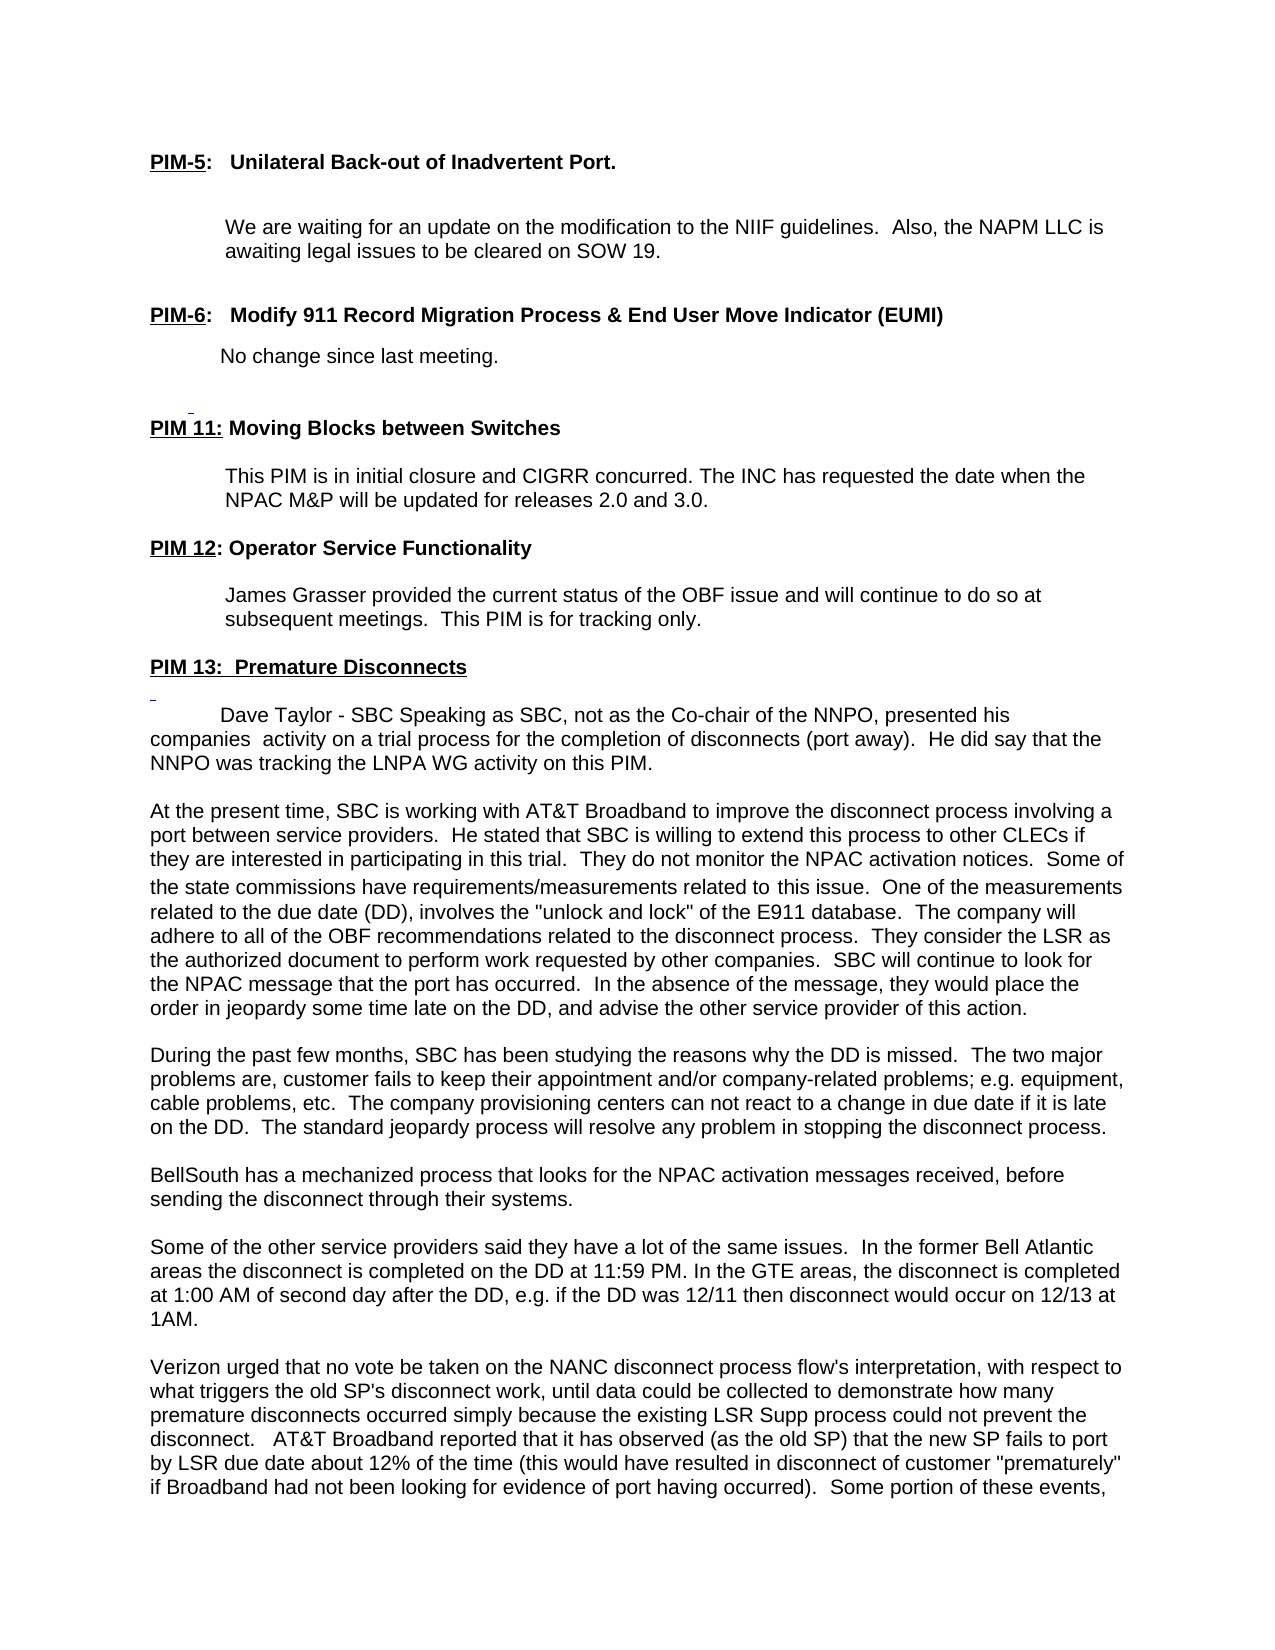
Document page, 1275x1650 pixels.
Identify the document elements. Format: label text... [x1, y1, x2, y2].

text PIM 12: Operator Service Functionality [150, 535, 1125, 559]
text BellSouth has a mechanized process that looks for the NPAC activation messages received, before sending the disconnect through their systems. [150, 1163, 1125, 1211]
text No change since last meeting. [150, 344, 1125, 368]
text PIM-6: Modify 911 Record Migration Process & End User Move Indicator (EUMI) [150, 303, 1125, 327]
text We are waiting for an update on the modification to the NIIF guidelines. Also, the NAPM LLC is awaiting legal issues to be cleared on SOW 19. [225, 214, 1125, 262]
text PIM-5: Unilateral Back-out of Inadvertent Port. [150, 150, 1125, 174]
text This PIM is in initial closure and CIGRR concurred. The INC has requested the date when the NPAC M&P will be updated for releases 2.0 and 3.0. [225, 463, 1125, 511]
text James Grasser provided the current status of the OBF issue and will continue to do so at subsequent meetings. This PIM is for tracking only. [225, 583, 1125, 631]
text PIM 13: Premature Disconnects [150, 655, 1125, 679]
text Dave Taylor - SBC Speaking as SBC, not as the Co-chair of the NNPO, presented his companies activity on a trial process for the completion of disconnects (port away). He did say that the NNPO was tracking the LNPA WG activity on this PIM. [150, 703, 1125, 775]
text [150, 1355, 1125, 1498]
text During the past few months, SBC has been studying the reasons why the DD is missed. The two major problems are, customer fails to keep their appointment and/or company-related problems; e.g. equipment, cable problems, etc. The company provisioning centers can not react to a change in due date if it is late on the DD. The standard jeopardy process will resolve any problem in stopping the disconnect process. [150, 1043, 1125, 1139]
text PIM 11: Moving Blocks between Switches [150, 416, 1125, 439]
text At the present time, SBC is working with AT&T Broadband to improve the disconnect process involving a port between service providers. He stated that SBC is willing to extend this process to other CLECs if they are interested in participating in this trial. They do not monitor the NPAC activation notices. Some of the state commissions have requirements/measurements related to this issue. One of the measurements related to the due date (DD), involves the "unlock and lock" of the E911 database. The company will adhere to all of the OBF recommendations related to the disconnect process. They consider the LSR as the authorized document to perform work requested by other companies. SBC will continue to look for the NPAC message that the port has occurred. In the absence of the message, they would place the order in jeopardy some time late on the DD, and advise the other service provider of this action. [150, 799, 1125, 1019]
text Some of the other service providers said they have a lot of the same issues. In the former Bell Atlantic areas the disconnect is completed on the DD at 11:59 PM. In the GTE areas, the disconnect is completed at 1:00 AM of second day after the DD, e.g. if the DD was 12/11 then disconnect would occur on 12/13 at 1AM. [150, 1235, 1125, 1331]
